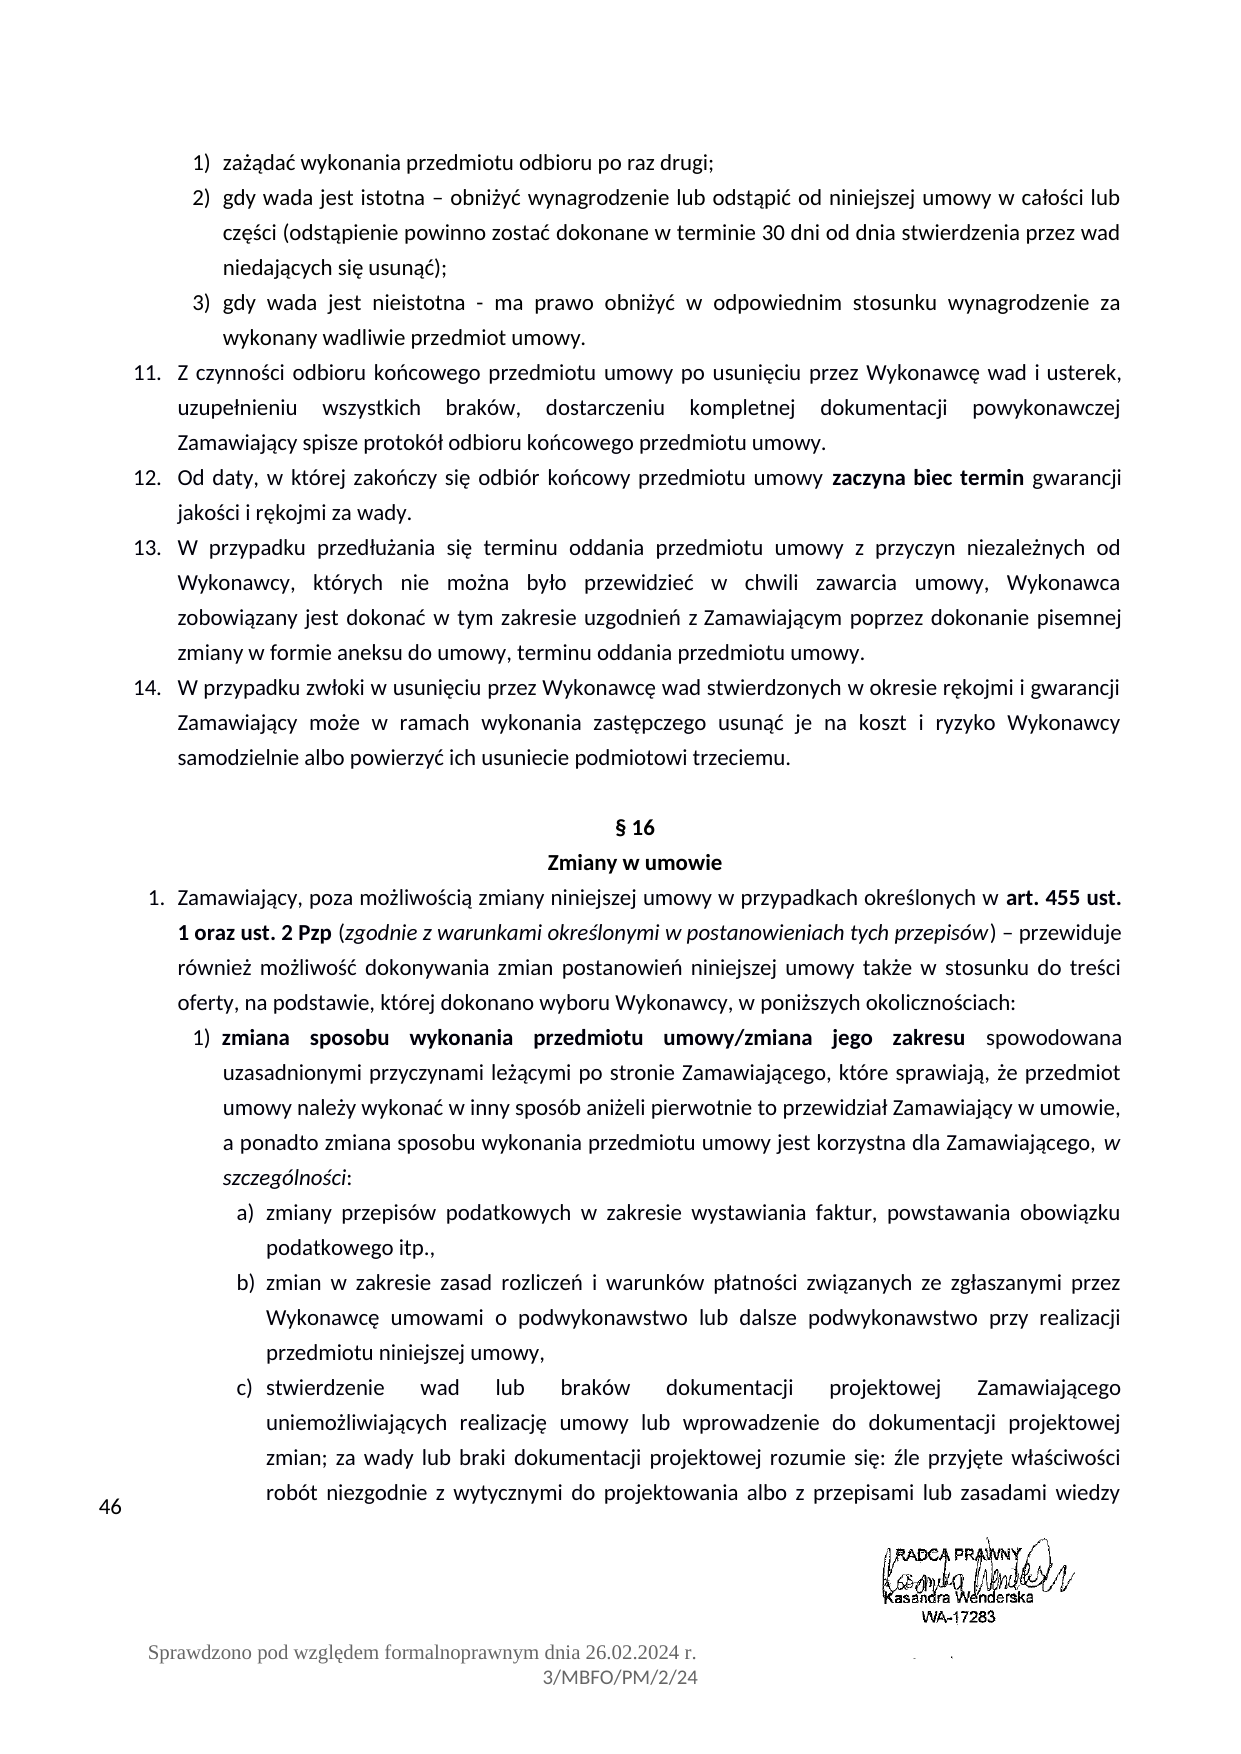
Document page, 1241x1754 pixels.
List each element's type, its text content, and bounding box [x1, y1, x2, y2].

list Od daty, w której zakończy się odbiór końcowy przedmiotu umowy zaczyna biec termin gwarancji jakości i rękojmi za wady. [133, 463, 1122, 526]
text § 16 [148, 813, 1122, 841]
list zmiana sposobu wykonania przedmiotu umowy/zmiana jego zakresu spowodowana uzasadnionymi przyczynami leżącymi po stronie Zamawiającego, które sprawiają, że przedmiot umowy należy wykonać w inny sposób aniżeli pierwotnie to przewidział Zamawiający w umowie, a ponadto zmiana sposobu wykonania przedmiotu umowy jest korzystna dla Zamawiającego, w szczególności: [192, 1023, 1122, 1191]
list zmiany przepisów podatkowych w zakresie wystawiania faktur, powstawania obowiązku podatkowego itp., [236, 1198, 1122, 1261]
list gdy wada jest nieistotna - ma prawo obniżyć w odpowiednim stosunku wynagrodzenie za wykonany wadliwie przedmiot umowy. [192, 288, 1122, 351]
list gdy wada jest istotna – obniżyć wynagrodzenie lub odstąpić od niniejszej umowy w całości lub części (odstąpienie powinno zostać dokonane w terminie 30 dni od dnia stwierdzenia przez wad niedających się usunąć); [192, 183, 1122, 281]
list zmian w zakresie zasad rozliczeń i warunków płatności związanych ze zgłaszanymi przez Wykonawcę umowami o podwykonawstwo lub dalsze podwykonawstwo przy realizacji przedmiotu niniejszej umowy, [236, 1268, 1122, 1366]
list Z czynności odbioru końcowego przedmiotu umowy po usunięciu przez Wykonawcę wad i usterek, uzupełnieniu wszystkich braków, dostarczeniu kompletnej dokumentacji powykonawczej Zamawiający spisze protokół odbioru końcowego przedmiotu umowy. [133, 358, 1122, 456]
list W przypadku zwłoki w usunięciu przez Wykonawcę wad stwierdzonych w okresie rękojmi i gwarancji Zamawiający może w ramach wykonania zastępczego usunąć je na koszt i ryzyko Wykonawcy samodzielnie albo powierzyć ich usuniecie podmiotowi trzeciemu. [133, 673, 1122, 771]
list zażądać wykonania przedmiotu odbioru po raz drugi; [192, 148, 1122, 176]
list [236, 1373, 1122, 1506]
text Zmiany w umowie [148, 848, 1122, 876]
list W przypadku przedłużania się terminu oddania przedmiotu umowy z przyczyn niezależnych od Wykonawcy, których nie można było przewidzieć w chwili zawarcia umowy, Wykonawca zobowiązany jest dokonać w tym zakresie uzgodnień z Zamawiającym poprzez dokonanie pisemnej zmiany w formie aneksu do umowy, terminu oddania przedmiotu umowy. [133, 533, 1122, 666]
list Zamawiający, poza możliwością zmiany niniejszej umowy w przypadkach określonych w art. 455 ust. 1 oraz ust. 2 Pzp (zgodnie z warunkami określonymi w postanowieniach tych przepisów) – przewiduje również możliwość dokonywania zmian postanowień niniejszej umowy także w stosunku do treści oferty, na podstawie, której dokonano wyboru Wykonawcy, w poniższych okolicznościach: [148, 883, 1122, 1016]
